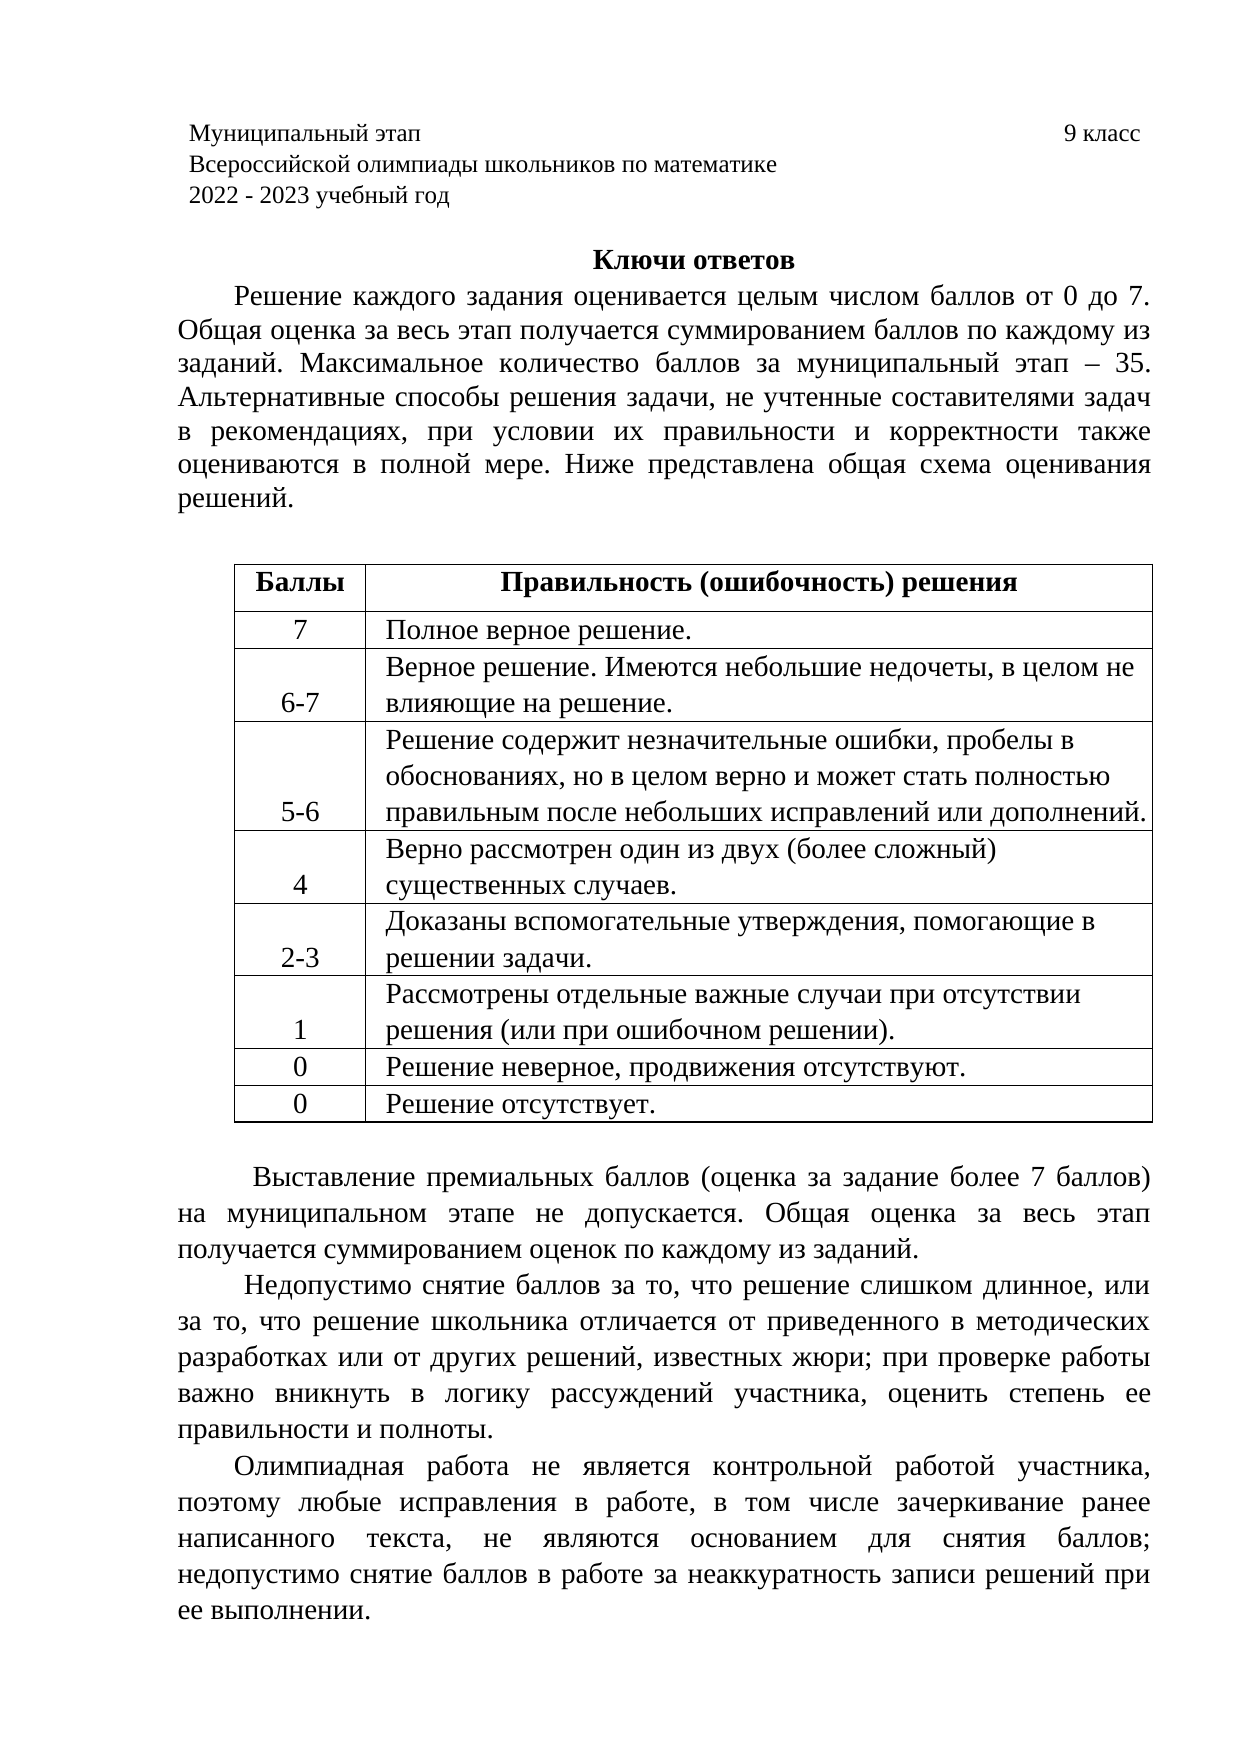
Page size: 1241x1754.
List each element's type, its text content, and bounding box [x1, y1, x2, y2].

table_header 9 класс [938, 118, 1152, 242]
table_cell Верное решение. Имеются небольшие недочеты, в целом не влияющие на решение. [366, 649, 1152, 721]
table_cell 7 [235, 612, 365, 648]
table_cell Решение отсутствует. [366, 1086, 1152, 1121]
text Ключи ответов [177, 242, 1152, 276]
table_cell Решение неверное, продвижения отсутствуют. [366, 1049, 1152, 1085]
text Решение каждого задания оценивается целым числом баллов от 0 до 7. Общая оценка за весь этап получается суммированием баллов по каждому из заданий. Максимальное количество баллов за муниципальный этап – 35. Альтернативные способы решения задачи, не учтенные составителями задач в рекомендациях, при условии их правильности и корректности также оцениваются в полной мере. Ниже представлена общая схема оценивания решений. [177, 278, 1152, 513]
table_cell Верно рассмотрен один из двух (более сложный) существенных случаев. [366, 831, 1152, 902]
table_header Муниципальный этап Всероссийской олимпиады школьников по математике 2022 - 2023 учебный год [177, 118, 938, 242]
table_cell 1 [235, 976, 365, 1048]
table_header Баллы [235, 565, 365, 611]
table_cell 5-6 [235, 722, 365, 830]
table_cell 4 [235, 831, 365, 902]
table_cell 2-3 [235, 904, 365, 975]
text Выставление премиальных баллов (оценка за задание более 7 баллов) на муниципальном этапе не допускается. Общая оценка за весь этап получается суммированием оценок по каждому из заданий. [177, 1159, 1152, 1264]
table_cell Доказаны вспомогательные утверждения, помогающие в решении задачи. [366, 904, 1152, 975]
table_cell Полное верное решение. [366, 612, 1152, 648]
table_cell Решение содержит незначительные ошибки, пробелы в обоснованиях, но в целом верно и может стать полностью правильным после небольших исправлений или дополнений. [366, 722, 1152, 830]
table_cell 6-7 [235, 649, 365, 721]
table_header Правильность (ошибочность) решения [366, 565, 1152, 611]
text Олимпиадная работа не является контрольной работой участника, поэтому любые исправления в работе, в том числе зачеркивание ранее написанного текста, не являются основанием для снятия баллов; недопустимо снятие баллов в работе за неаккуратность записи решений при ее выполнении. [177, 1448, 1152, 1626]
table_cell 0 [235, 1086, 365, 1121]
table_cell Рассмотрены отдельные важные случаи при отсутствии решения (или при ошибочном решении). [366, 976, 1152, 1048]
text Недопустимо снятие баллов за то, что решение слишком длинное, или за то, что решение школьника отличается от приведенного в методических разработках или от других решений, известных жюри; при проверке работы важно вникнуть в логику рассуждений участника, оценить степень ее правильности и полноты. [177, 1267, 1152, 1445]
table_cell 0 [235, 1049, 365, 1085]
